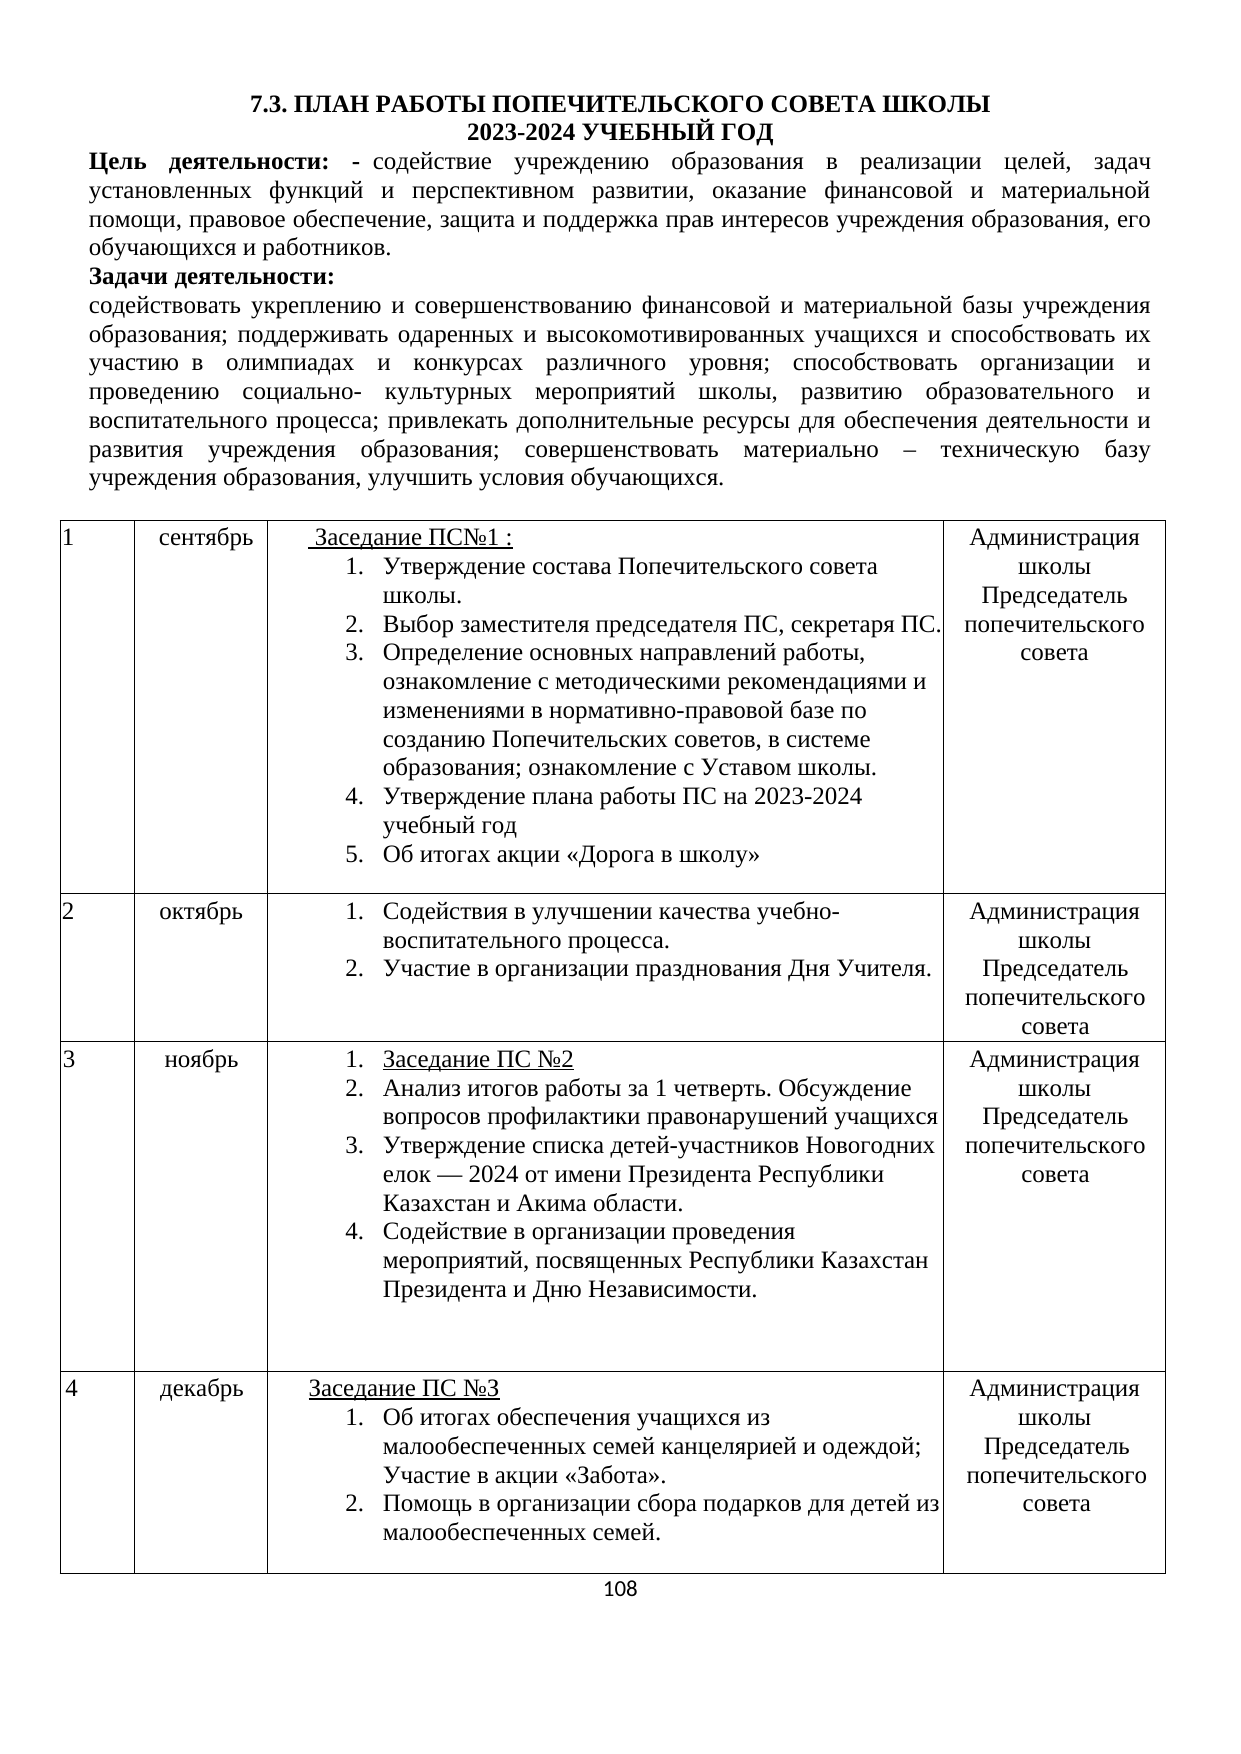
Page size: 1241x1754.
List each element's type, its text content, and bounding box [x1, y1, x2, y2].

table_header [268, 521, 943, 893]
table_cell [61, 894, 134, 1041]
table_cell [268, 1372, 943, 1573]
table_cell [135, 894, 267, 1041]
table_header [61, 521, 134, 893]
text 2023-2024 УЧЕБНЫЙ ГОД [89, 117, 1152, 146]
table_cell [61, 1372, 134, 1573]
text Задачи деятельности: [89, 261, 1152, 290]
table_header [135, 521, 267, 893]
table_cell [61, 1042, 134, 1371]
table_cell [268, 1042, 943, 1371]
text содействовать укреплению и совершенствованию финансовой и материальной базы учреждения образования; поддерживать одаренных и высокомотивированных учащихся и способствовать их участию в олимпиадах и конкурсах различного уровня; способствовать организации и проведению социально- культурных мероприятий школы, развитию образовательного и воспитательного процесса; привлекать дополнительные ресурсы для обеспечения деятельности и развития учреждения образования; совершенствовать материально – техническую базу учреждения образования, улучшить условия обучающихся. [89, 290, 1152, 491]
text Цель деятельности: - содействие учреждению образования в реализации целей, задач установленных функций и перспективном развитии, оказание финансовой и материальной помощи, правовое обеспечение, защита и поддержка прав интересов учреждения образования, его обучающихся и работников. [89, 146, 1152, 261]
text 7.3. ПЛАН РАБОТЫ ПОПЕЧИТЕЛЬСКОГО СОВЕТА ШКОЛЫ [89, 89, 1152, 117]
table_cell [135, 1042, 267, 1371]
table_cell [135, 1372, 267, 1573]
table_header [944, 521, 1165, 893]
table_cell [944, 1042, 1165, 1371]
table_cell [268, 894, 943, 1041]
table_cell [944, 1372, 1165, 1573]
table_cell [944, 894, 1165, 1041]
